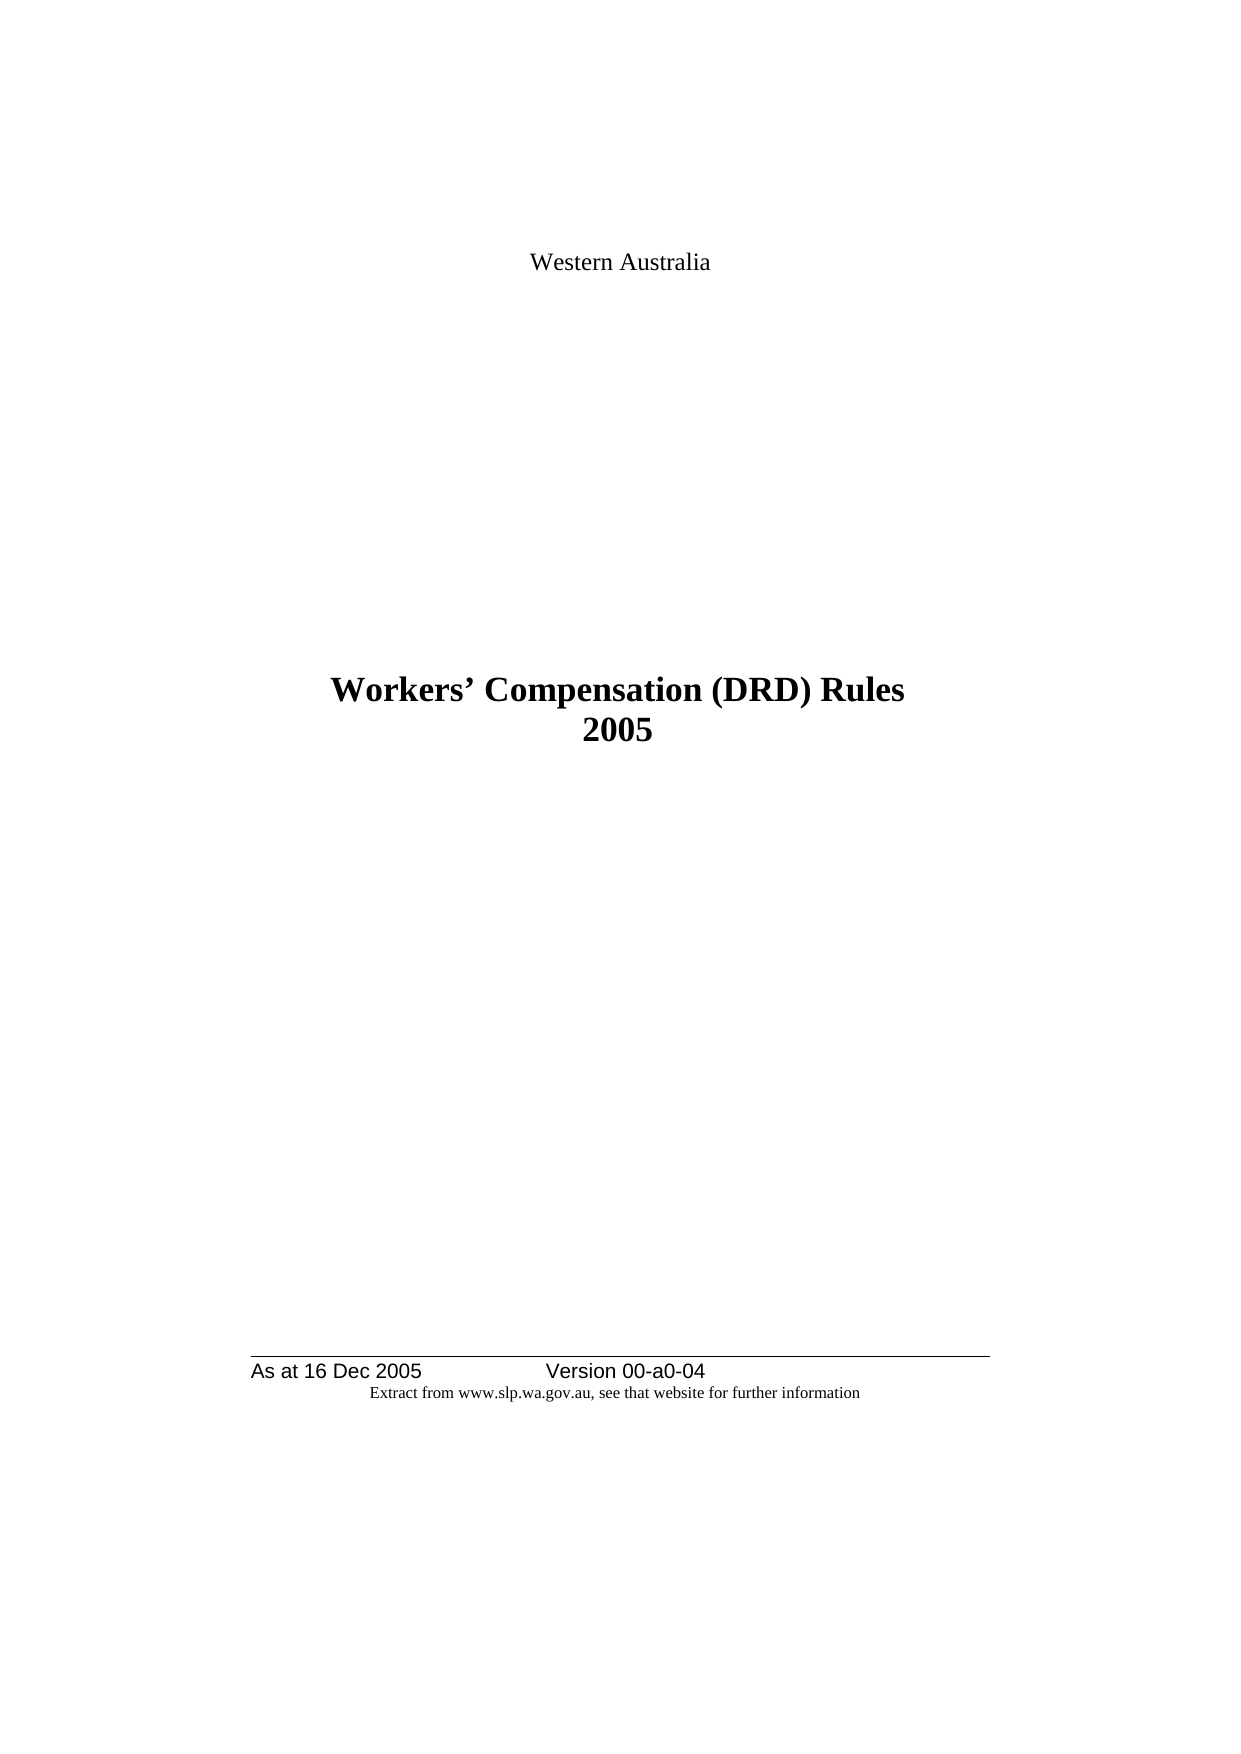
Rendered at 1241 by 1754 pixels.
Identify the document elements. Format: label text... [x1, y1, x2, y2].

text Western Australia [251, 247, 990, 276]
text Workers’ Compensation (DRD) Rules 2005 [295, 668, 940, 749]
